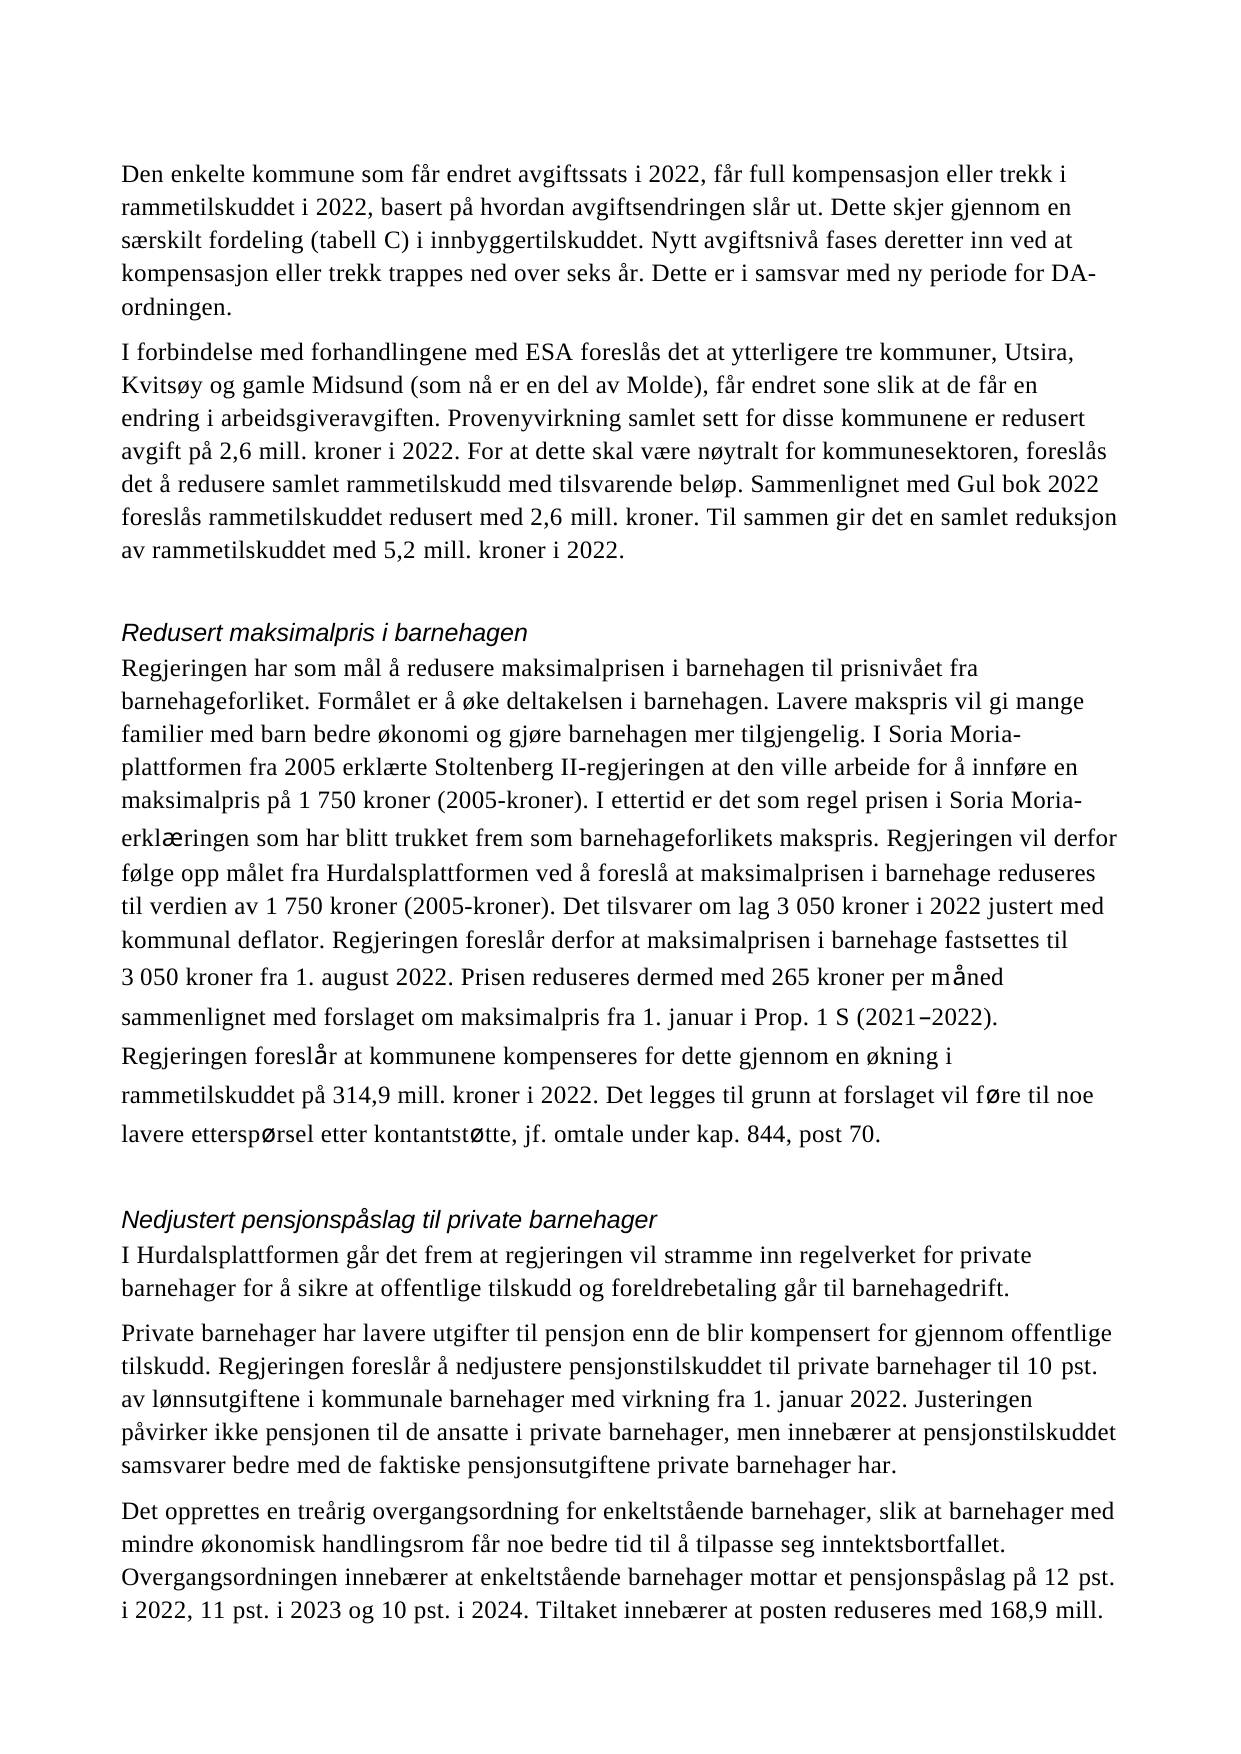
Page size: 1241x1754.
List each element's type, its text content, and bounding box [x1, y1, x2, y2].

text I Hurdalsplattformen går det frem at regjeringen vil stramme inn regelverket for private barnehager for å sikre at offentlige tilskudd og foreldrebetaling går til barnehagedrift. [121, 1240, 1119, 1302]
text Regjeringen har som mål å redusere maksimalprisen i barnehagen til prisnivået fra barnehageforliket. Formålet er å øke deltakelsen i barnehagen. Lavere makspris vil gi mange familier med barn bedre økonomi og gjøre barnehagen mer tilgjengelig. I Soria Moria-plattformen fra 2005 erklærte Stoltenberg II-regjeringen at den ville arbeide for å innføre en maksimalpris på 1 750 kroner (2005-kroner). I ettertid er det som regel prisen i Soria Moria-erklæringen som har blitt trukket frem som barnehageforlikets makspris. Regjeringen vil derfor følge opp målet fra Hurdalsplattformen ved å foreslå at maksimalprisen i barnehage reduseres til verdien av 1 750 kroner (2005-kroner). Det tilsvarer om lag 3 050 kroner i 2022 justert med kommunal deflator. Regjeringen foreslår derfor at maksimalprisen i barnehage fastsettes til 3 050 kroner fra 1. august 2022. Prisen reduseres dermed med 265 kroner per måned sammenlignet med forslaget om maksimalpris fra 1. januar i Prop. 1 S (2021–2022). Regjeringen foreslår at kommunene kompenseres for dette gjennom en økning i rammetilskuddet på 314,9 mill. kroner i 2022. Det legges til grunn at forslaget vil føre til noe lavere etterspørsel etter kontantstøtte, jf. omtale under kap. 844, post 70. [121, 653, 1119, 1150]
text I forbindelse med forhandlingene med ESA foreslås det at ytterligere tre kommuner, Utsira, Kvitsøy og gamle Midsund (som nå er en del av Molde), får endret sone slik at de får en endring i arbeidsgiveravgiften. Provenyvirkning samlet sett for disse kommunene er redusert avgift på 2,6 mill. kroner i 2022. For at dette skal være nøytralt for kommunesektoren, foreslås det å redusere samlet rammetilskudd med tilsvarende beløp. Sammenlignet med Gul bok 2022 foreslås rammetilskuddet redusert med 2,6 mill. kroner. Til sammen gir det en samlet reduksjon av rammetilskuddet med 5,2 mill. kroner i 2022. [121, 337, 1119, 564]
text Private barnehager har lavere utgifter til pensjon enn de blir kompensert for gjennom offentlige tilskudd. Regjeringen foreslår å nedjustere pensjonstilskuddet til private barnehager til 10 pst. av lønnsutgiftene i kommunale barnehager med virkning fra 1. januar 2022. Justeringen påvirker ikke pensjonen til de ansatte i private barnehager, men innebærer at pensjonstilskuddet samsvarer bedre med de faktiske pensjonsutgiftene private barnehager har. [121, 1318, 1119, 1479]
text Nedjustert pensjonspåslag til private barnehager [121, 1205, 1119, 1234]
text Den enkelte kommune som får endret avgiftssats i 2022, får full kompensasjon eller trekk i rammetilskuddet i 2022, basert på hvordan avgiftsendringen slår ut. Dette skjer gjennom en særskilt fordeling (tabell C) i innbyggertilskuddet. Nytt avgiftsnivå fases deretter inn ved at kompensasjon eller trekk trappes ned over seks år. Dette er i samsvar med ny periode for DA-ordningen. [121, 159, 1119, 320]
text Redusert maksimalpris i barnehagen [121, 618, 1119, 647]
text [121, 1496, 1119, 1624]
